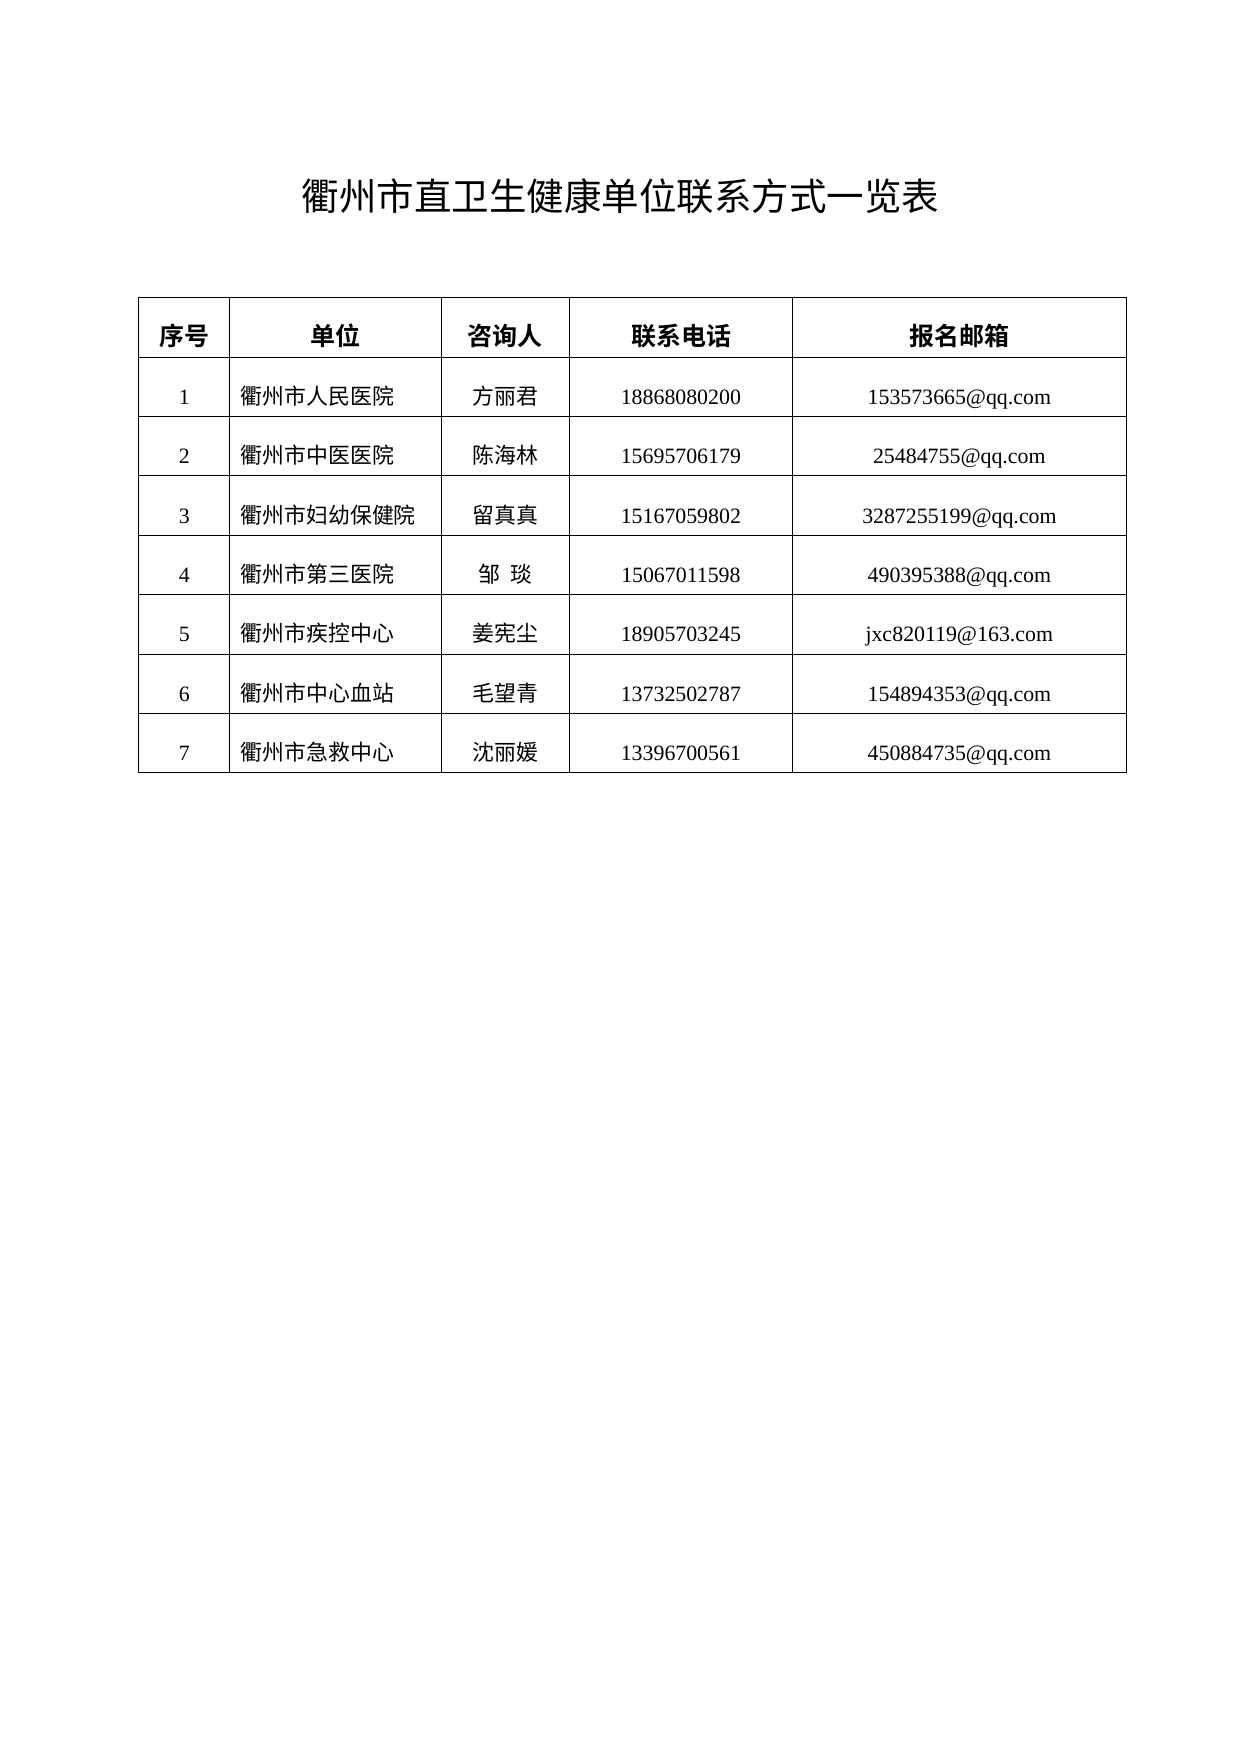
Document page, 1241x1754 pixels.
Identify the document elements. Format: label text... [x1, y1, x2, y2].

table_cell 15167059802 [570, 476, 792, 535]
table_cell 13732502787 [570, 655, 792, 713]
table_cell 2 [139, 417, 229, 475]
table_cell 衢州市疾控中心 [230, 595, 441, 653]
table_cell 4 [139, 536, 229, 594]
table_header 单位 [230, 298, 441, 357]
table_cell 沈丽媛 [442, 714, 569, 772]
table_cell 1 [139, 358, 229, 416]
table_cell 15695706179 [570, 417, 792, 475]
table_cell 7 [139, 714, 229, 772]
table_cell 153573665@qq.com [793, 358, 1126, 416]
table_cell 方丽君 [442, 358, 569, 416]
table_cell 15067011598 [570, 536, 792, 594]
table_cell 5 [139, 595, 229, 653]
table_cell 衢州市第三医院 [230, 536, 441, 594]
table_header 报名邮箱 [793, 298, 1126, 357]
table_cell 3287255199@qq.com [793, 476, 1126, 535]
table_cell jxc820119@163.com [793, 595, 1126, 653]
table_cell 13396700561 [570, 714, 792, 772]
table_cell 衢州市中心血站 [230, 655, 441, 713]
table_header 咨询人 [442, 298, 569, 357]
table_header 序号 [139, 298, 229, 357]
table_cell 3 [139, 476, 229, 535]
table_cell 6 [139, 655, 229, 713]
table_cell 18905703245 [570, 595, 792, 653]
table_cell 毛望青 [442, 655, 569, 713]
table_cell 154894353@qq.com [793, 655, 1126, 713]
table_cell 衢州市妇幼保健院 [230, 476, 441, 535]
table_cell 490395388@qq.com [793, 536, 1126, 594]
table_cell 陈海林 [442, 417, 569, 475]
table_cell 衢州市中医医院 [230, 417, 441, 475]
table_header 联系电话 [570, 298, 792, 357]
table_cell 衢州市人民医院 [230, 358, 441, 416]
table_cell 18868080200 [570, 358, 792, 416]
text 衢州市直卫生健康单位联系方式一览表 [187, 162, 1053, 227]
table_cell 姜宪尘 [442, 595, 569, 653]
table_cell 25484755@qq.com [793, 417, 1126, 475]
table_cell 衢州市急救中心 [230, 714, 441, 772]
table_cell 450884735@qq.com [793, 714, 1126, 772]
table_cell 留真真 [442, 476, 569, 535]
table_cell 邹 琰 [442, 536, 569, 594]
